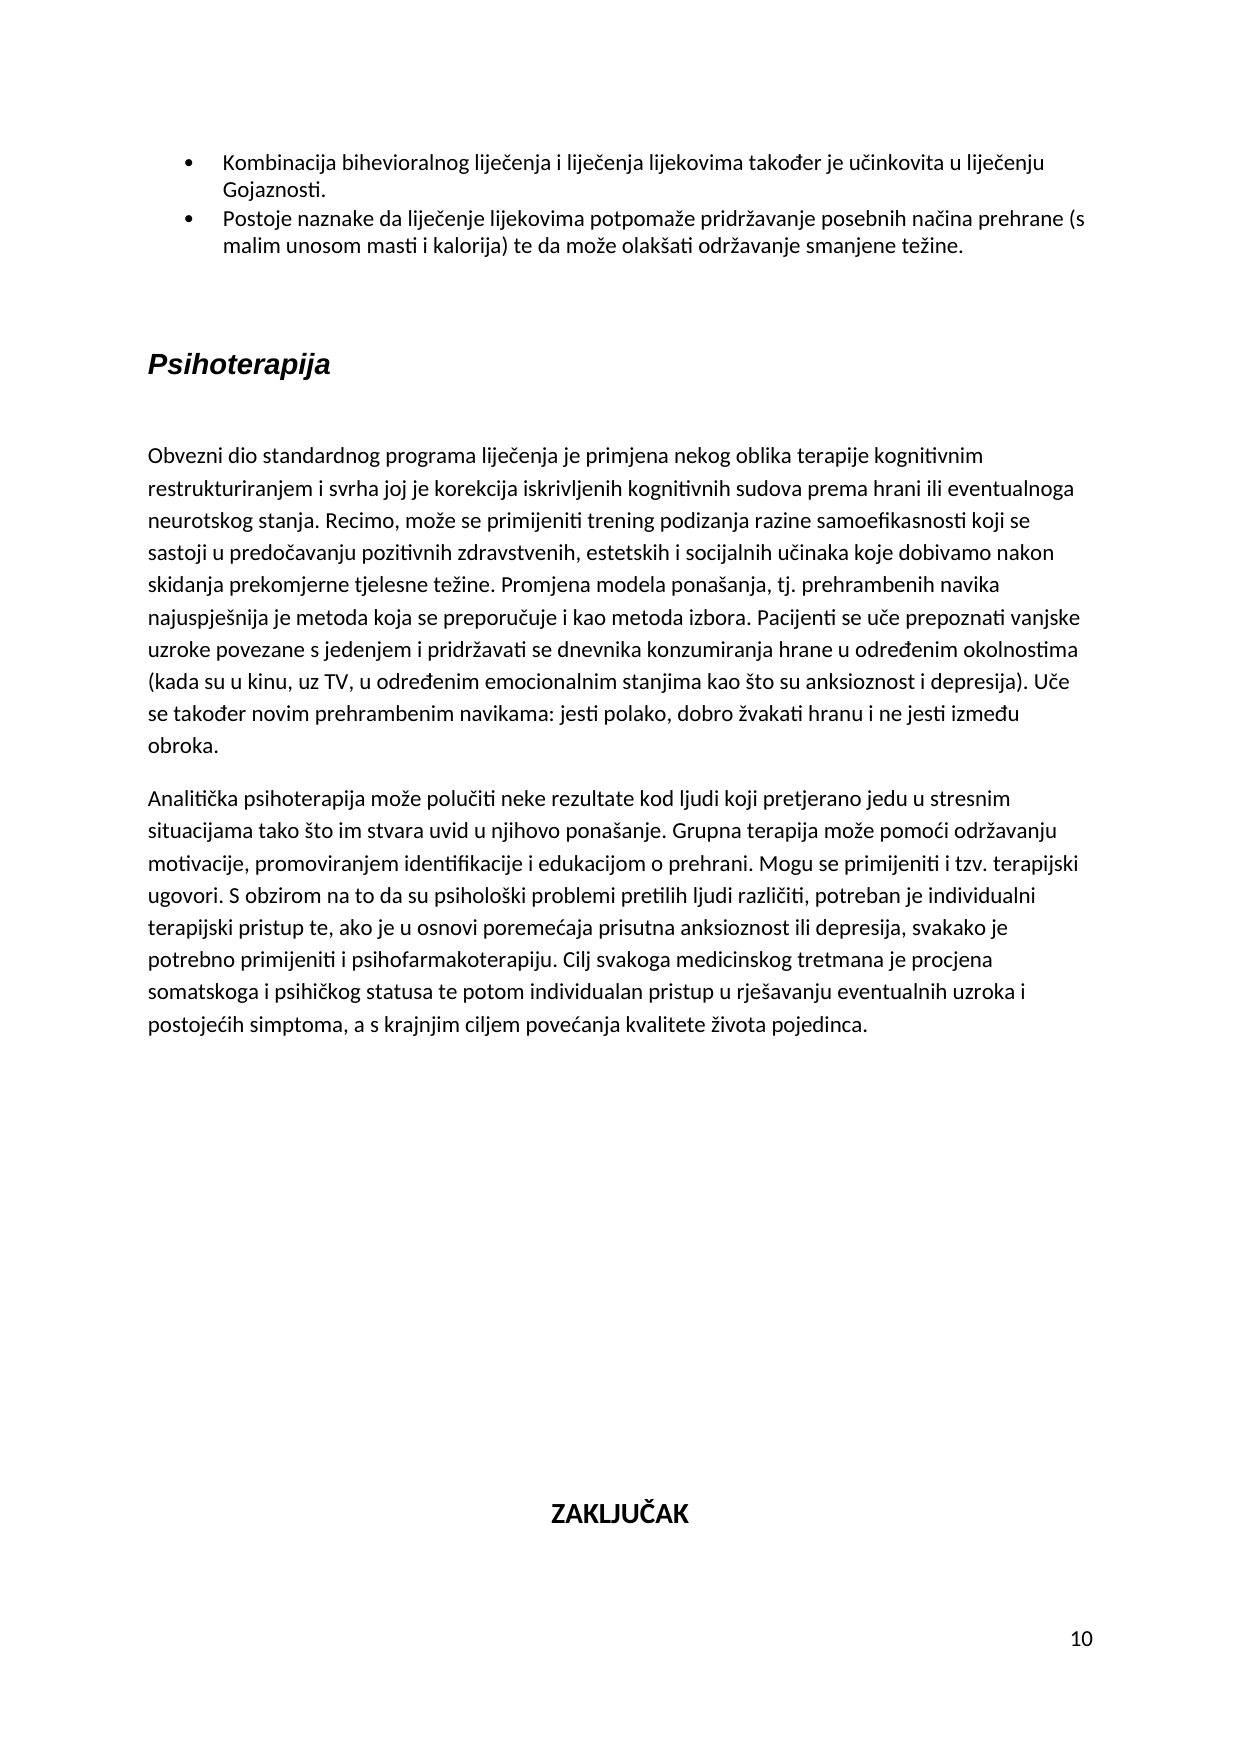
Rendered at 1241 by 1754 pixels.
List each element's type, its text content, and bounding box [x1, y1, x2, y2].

text ZAKLJUČAK [148, 1495, 1093, 1531]
text Obvezni dio standardnog programa liječenja je primjena nekog oblika terapije kognitivnim restrukturiranjem i svrha joj je korekcija iskrivljenih kognitivnih sudova prema hrani ili eventualnoga neurotskog stanja. Recimo, može se primijeniti trening podizanja razine samoefikasnosti koji se sastoji u predočavanju pozitivnih zdravstvenih, estetskih i socijalnih učinaka koje dobivamo nakon skidanja prekomjerne tjelesne težine. Promjena modela ponašanja, tj. prehrambenih navika najuspješnija je metoda koja se preporučuje i kao metoda izbora. Pacijenti se uče prepoznati vanjske uzroke povezane s jedenjem i pridržavati se dnevnika konzumiranja hrane u određenim okolnostima (kada su u kinu, uz TV, u određenim emocionalnim stanjima kao što su anksioznost i depresija). Uče se također novim prehrambenim navikama: jesti polako, dobro žvakati hranu i ne jesti između obroka. [148, 409, 1093, 759]
list Postoje naznake da liječenje lijekovima potpomaže pridržavanje posebnih načina prehrane (s malim unosom masti i kalorija) te da može olakšati održavanje smanjene težine. [185, 204, 1093, 260]
list Kombinacija bihevioralnog liječenja i liječenja lijekovima također je učinkovita u liječenju Gojaznosti. [185, 148, 1093, 204]
text Psihoterapija [148, 347, 1093, 380]
text Analitička psihoterapija može polučiti neke rezultate kod ljudi koji pretjerano jedu u stresnim situacijama tako što im stvara uvid u njihovo ponašanje. Grupna terapija može pomoći održavanju motivacije, promoviranjem identifikacije i edukacijom o prehrani. Mogu se primijeniti i tzv. terapijski ugovori. S obzirom na to da su psihološki problemi pretilih ljudi različiti, potreban je individualni terapijski pristup te, ako je u osnovi poremećaja prisutna anksioznost ili depresija, svakako je potrebno primijeniti i psihofarmakoterapiju. Cilj svakoga medicinskog tretmana je procjena somatskoga i psihičkog statusa te potom individualan pristup u rješavanju eventualnih uzroka i postojećih simptoma, a s krajnjim ciljem povećanja kvalitete života pojedinca. [148, 784, 1093, 1038]
